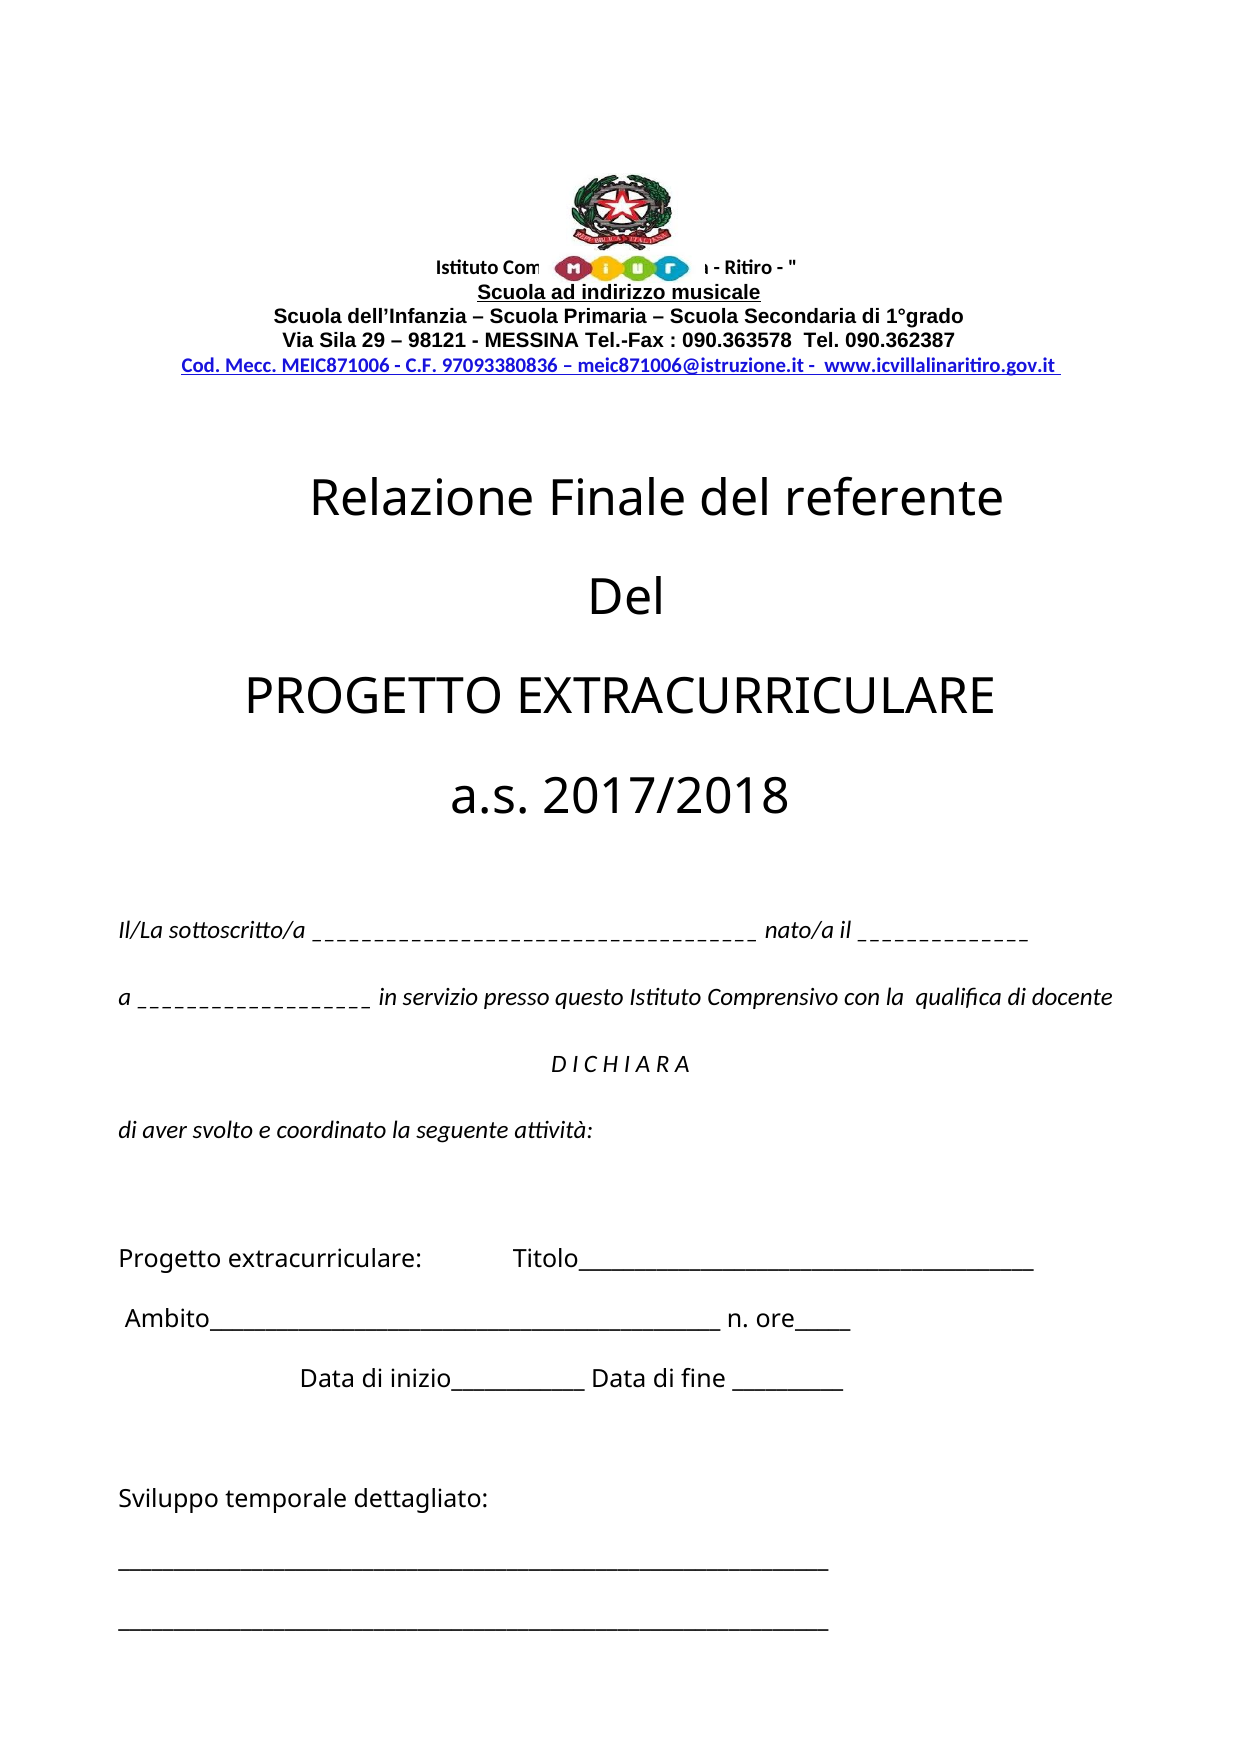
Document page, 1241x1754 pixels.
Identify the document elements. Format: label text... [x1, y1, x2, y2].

text a ___________________ in servizio presso questo Istituto Comprensivo con la qualifica di docente [118, 981, 1122, 1012]
table_header [118, 148, 1119, 254]
table_cell Istituto Comprensivo "Villa Lina - Ritiro - " [118, 254, 538, 280]
text Il/La sottoscritto/a ____________________________________ nato/a il ______________ [118, 914, 1122, 945]
text Relazione Finale del referente [118, 462, 1122, 530]
table_cell Istituto Comprensivo "Villa Lina - Ritiro - " [705, 254, 1119, 280]
picture [538, 173, 705, 283]
text PROGETTO EXTRACURRICULARE [118, 660, 1122, 728]
text Progetto extracurriculare: Titolo_________________________________________ [118, 1241, 1122, 1275]
text a.s. 2017/2018 [118, 759, 1122, 828]
text Del [118, 561, 1122, 629]
text Data di inizio____________ Data di fine __________ [118, 1361, 1122, 1395]
text Ambito______________________________________________ n. ore_____ [118, 1301, 1122, 1335]
table_cell Cod. Mecc. MEIC871006 - C.F. 97093380836 – meic871006@istruzione.it - www.icvillalinaritiro.gov.it [118, 352, 1119, 377]
text D I C H I A R A [118, 1048, 1122, 1078]
text di aver svolto e coordinato la seguente attività: [118, 1114, 1122, 1145]
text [118, 1541, 1122, 1575]
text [118, 1601, 1122, 1635]
table_cell Scuola ad indirizzo musicale [118, 280, 1119, 304]
table_cell Via Sila 29 – 98121 - MESSINA Tel.-Fax : 090.363578 Tel. 090.362387 [118, 328, 1119, 352]
text Sviluppo temporale dettagliato: [118, 1481, 1122, 1515]
table_cell Scuola dell’Infanzia – Scuola Primaria – Scuola Secondaria di 1°grado [118, 304, 1119, 328]
